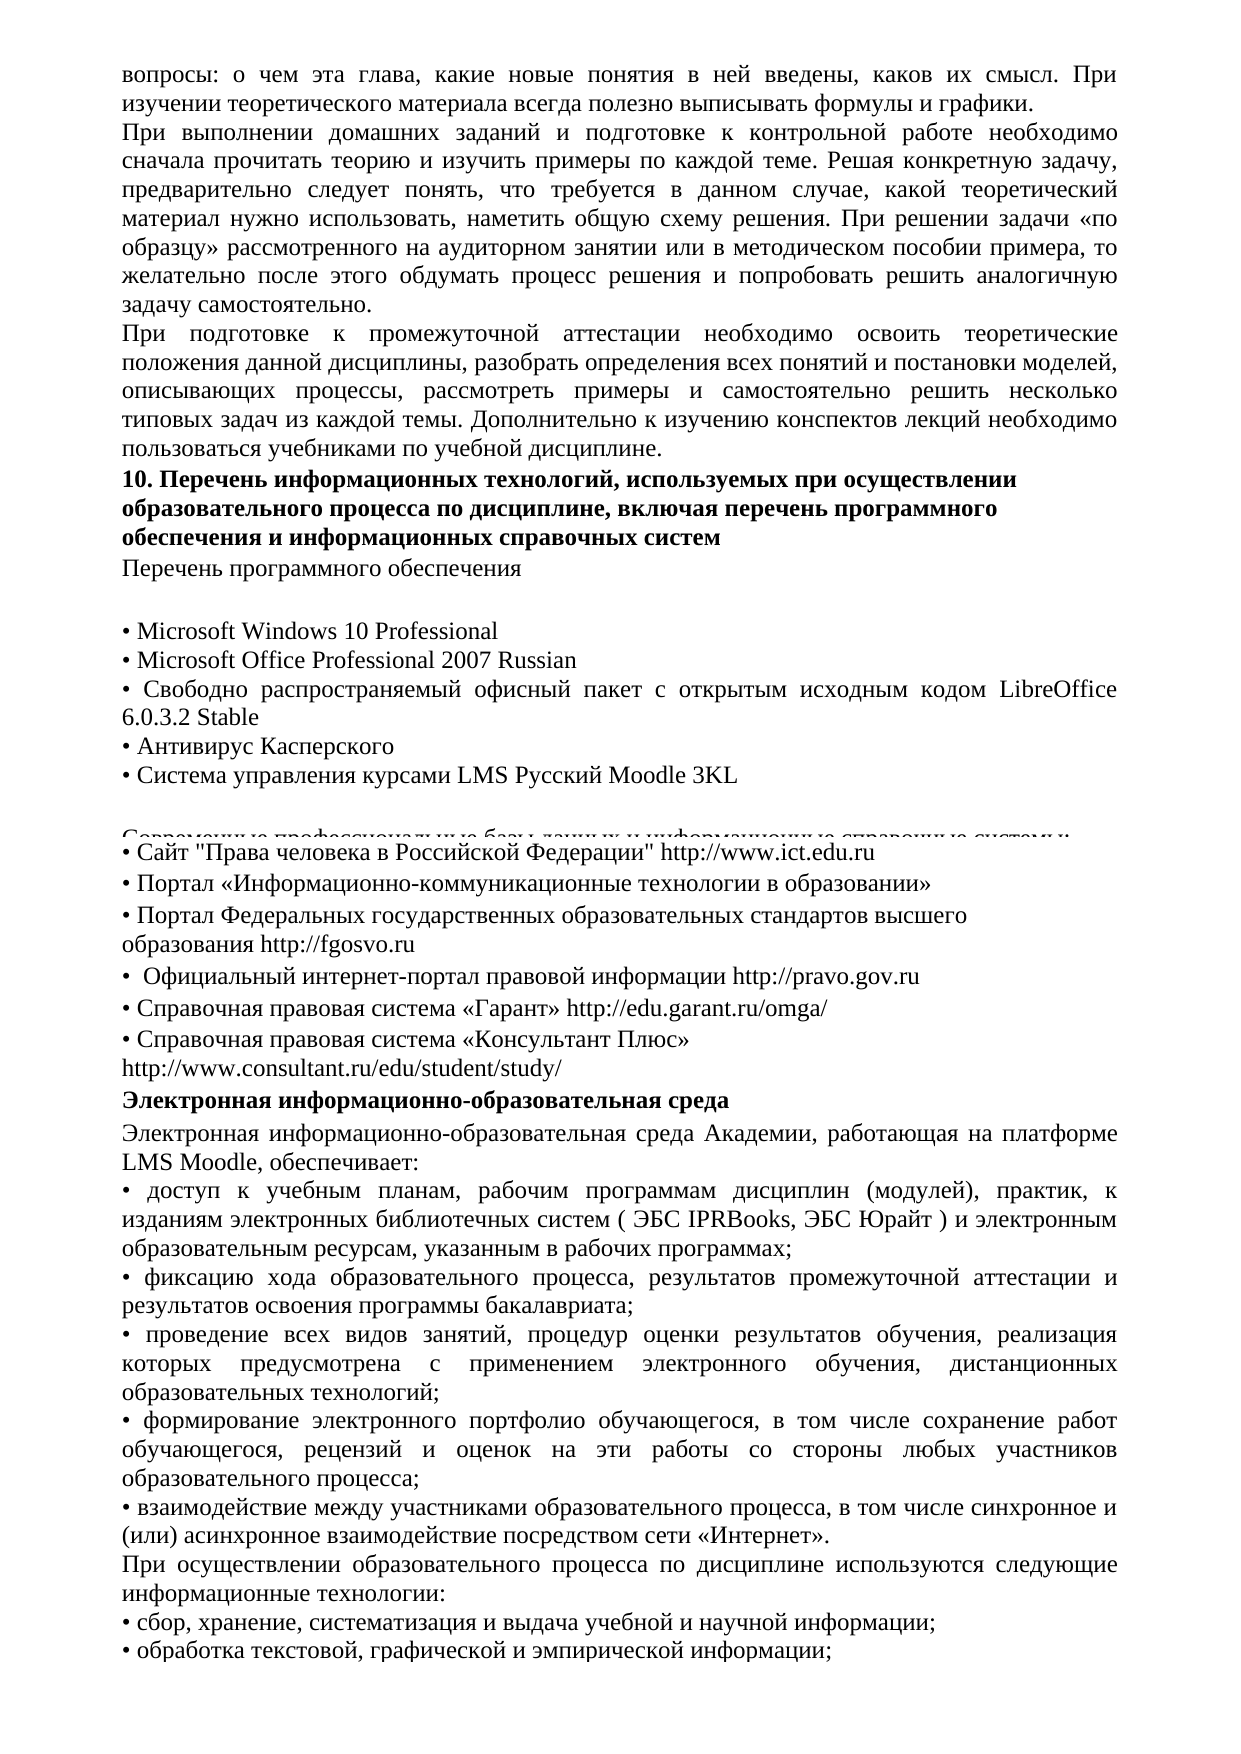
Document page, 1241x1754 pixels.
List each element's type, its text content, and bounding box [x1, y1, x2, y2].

table_header вопросы: о чем эта глава, какие новые понятия в ней введены, каков их смысл. При изучении теоретического материала всегда полезно выписывать формулы и графики. При выполнении домашних заданий и подготовке к контрольной работе необходимо сначала прочитать теорию и изучить примеры по каждой теме. Решая конкретную задачу, предварительно следует понять, что требуется в данном случае, какой теоретический материал нужно использовать, наметить общую схему решения. При решении задачи «по образцу» рассмотренного на аудиторном занятии или в методическом пособии примера, то желательно после этого обдумать процесс решения и попробовать решить аналогичную задачу самостоятельно. При подготовке к промежуточной аттестации необходимо освоить теоретические положения данной дисциплины, разобрать определения всех понятий и постановки моделей, описывающих процессы, рассмотреть примеры и самостоятельно решить несколько типовых задач из каждой темы. Дополнительно к изучению конспектов лекций необходимо пользоваться учебниками по учебной дисциплине. [118, 59, 1122, 464]
table_cell • Сайт "Права человека в Российской Федерации" http://www.ict.edu.ru [118, 837, 1122, 868]
table_cell Электронная информационно-образовательная среда Академии, работающая на платформе LMS Moodle, обеспечивает: • доступ к учебным планам, рабочим программам дисциплин (модулей), практик, к изданиям электронных библиотечных систем ( ЭБС IPRBooks, ЭБС Юрайт ) и электронным образовательным ресурсам, указанным в рабочих программах; • фиксацию хода образовательного процесса, результатов промежуточной аттестации и результатов освоения программы бакалавриата; • проведение всех видов занятий, процедур оценки результатов обучения, реализация которых предусмотрена с применением электронного обучения, дистанционных образовательных технологий; • формирование электронного портфолио обучающегося, в том числе сохранение работ обучающегося, рецензий и оценок на эти работы со стороны любых участников образовательного процесса; • взаимодействие между участниками образовательного процесса, в том числе синхронное и (или) асинхронное взаимодействие посредством сети «Интернет». При осуществлении образовательного процесса по дисциплине используются следующие информационные технологии: • сбор, хранение, систематизация и выдача учебной и научной информации; • обработка текстовой, графической и эмпирической информации; [118, 1118, 1122, 1662]
table_cell • Справочная правовая система «Гарант» http://edu.garant.ru/omga/ [118, 993, 1122, 1024]
table_cell • Портал Федеральных государственных образовательных стандартов высшего образования http://fgosvo.ru [118, 900, 1122, 961]
table_cell 10. Перечень информационных технологий, используемых при осуществлении образовательного процесса по дисциплине, включая перечень программного обеспечения и информационных справочных систем [118, 464, 1122, 553]
table_cell • Портал «Информационно-коммуникационные технологии в образовании» [118, 868, 1122, 900]
table_cell • Справочная правовая система «Консультант Плюс» http://www.consultant.ru/edu/student/study/ [118, 1024, 1122, 1085]
table_cell Электронная информационно-образовательная среда [118, 1085, 1122, 1118]
table_cell • Официальный интернет-портал правовой информации http://pravo.gov.ru [118, 961, 1122, 993]
table_cell Перечень программного обеспечения • Microsoft Windows 10 Professional • Microsoft Office Professional 2007 Russian • Cвободно распространяемый офисный пакет с открытым исходным кодом LibreOffice 6.0.3.2 Stable • Антивирус Касперского • Cистема управления курсами LMS Русский Moodle 3KL Современные профессиональные базы данных и информационные справочные системы: [118, 554, 1122, 837]
